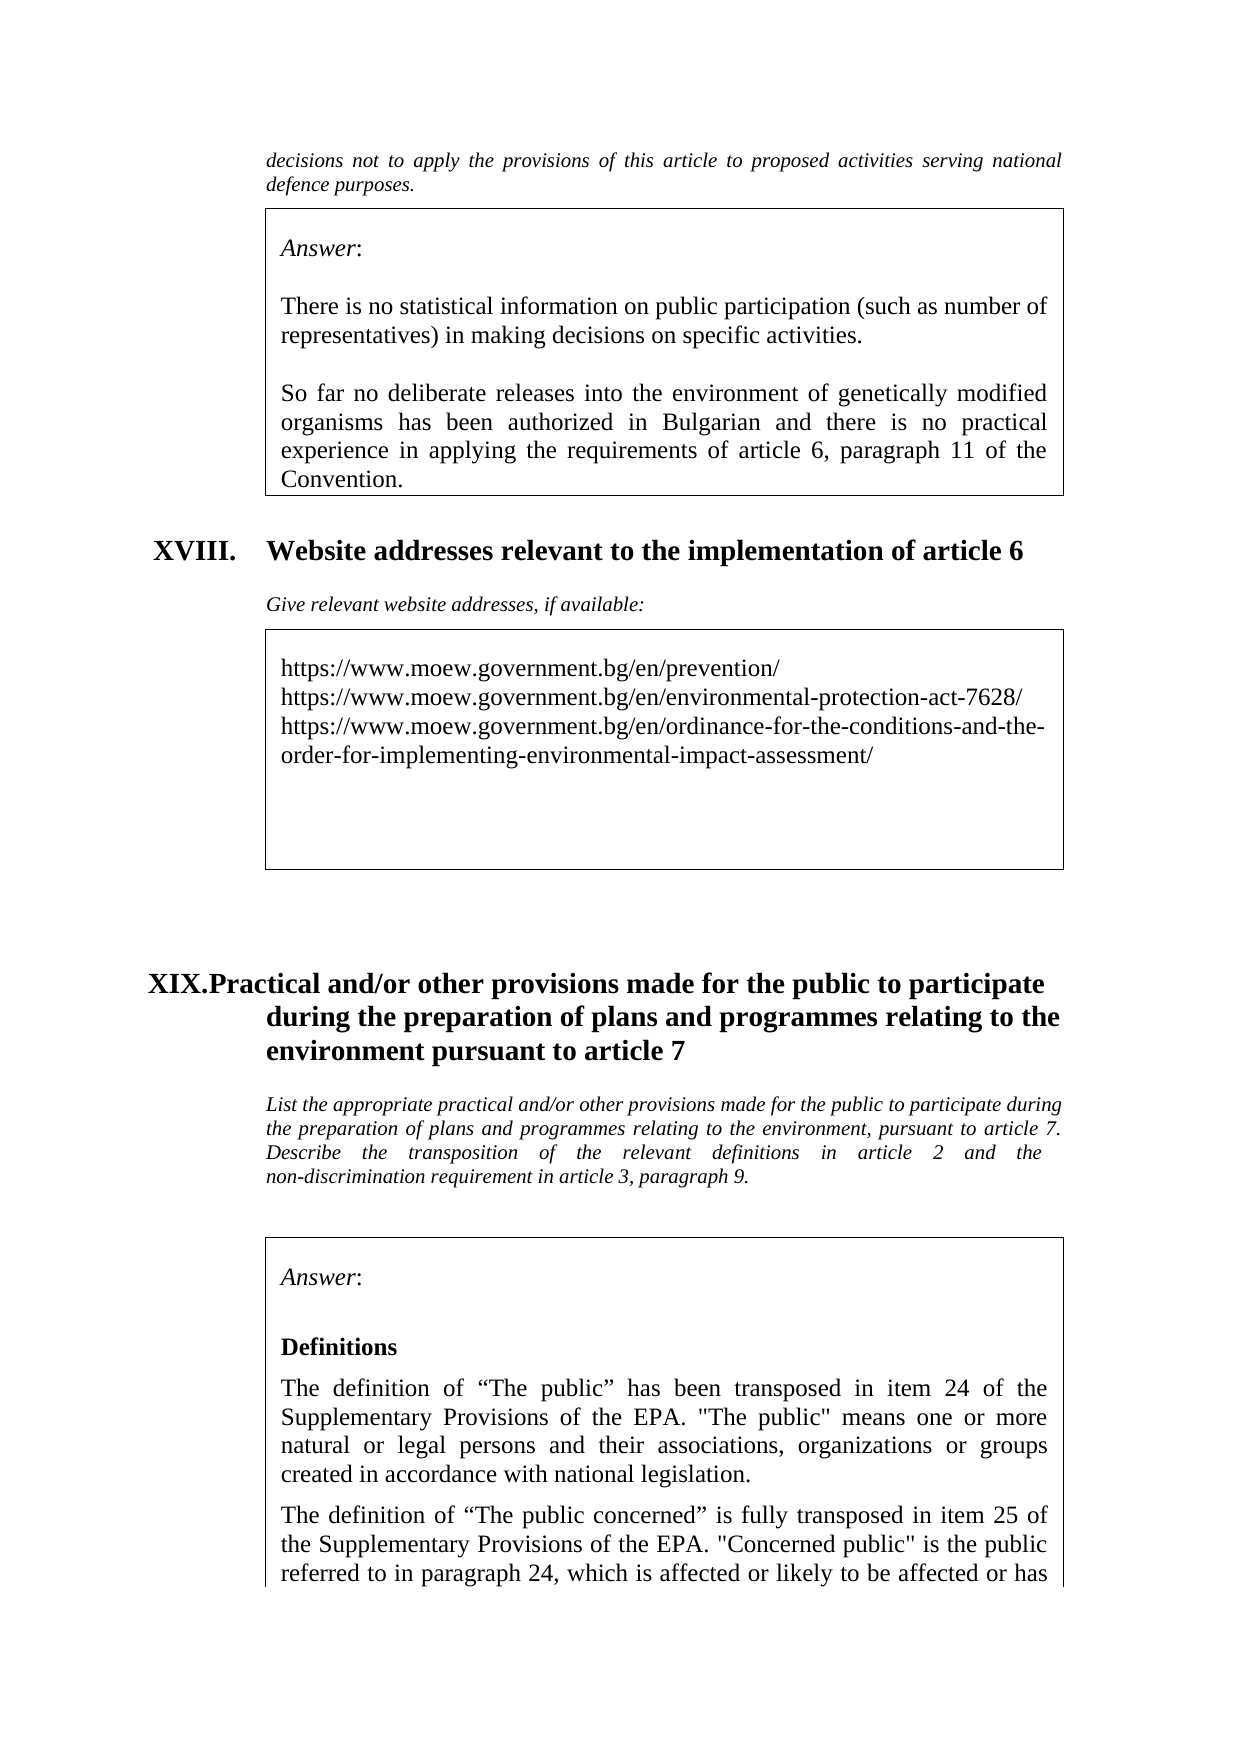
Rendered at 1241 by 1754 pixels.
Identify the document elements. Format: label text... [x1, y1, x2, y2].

table_header [266, 1238, 1063, 1262]
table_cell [266, 1262, 1063, 1587]
table_header [266, 630, 1063, 653]
table_cell Answer: There is no statistical information on public participation (such as number of representatives) in making decisions on specific activities. So far no deliberate releases into the environment of genetically modified organisms has been authorized in Bulgarian and there is no practical experience in applying the requirements of article 6, paragraph 11 of the Convention. [266, 233, 1063, 493]
text Give relevant website addresses, if available: [266, 592, 1063, 616]
text List the appropriate practical and/or other provisions made for the public to participate during the preparation of plans and programmes relating to the environment, pursuant to article 7. Describe the transposition of the relevant definitions in article 2 and the non-discrimination requirement in article 3, paragraph 9. [266, 1091, 1063, 1188]
text XVIII. Website addresses relevant to the implementation of article 6 [148, 533, 1063, 567]
text XIX. Practical and/or other provisions made for the public to participate during the preparation of plans and programmes relating to the environment pursuant to article 7 [148, 966, 1063, 1066]
table_cell https://www.moew.government.bg/en/prevention/ https://www.moew.government.bg/en/environmental-protection-act-7628/ https://www.moew.government.bg/en/ordinance-for-the-conditions-and-the-order-for-implementing-environmental-impact-assessment/ [266, 654, 1063, 867]
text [266, 148, 1063, 196]
table_header [266, 209, 1063, 233]
